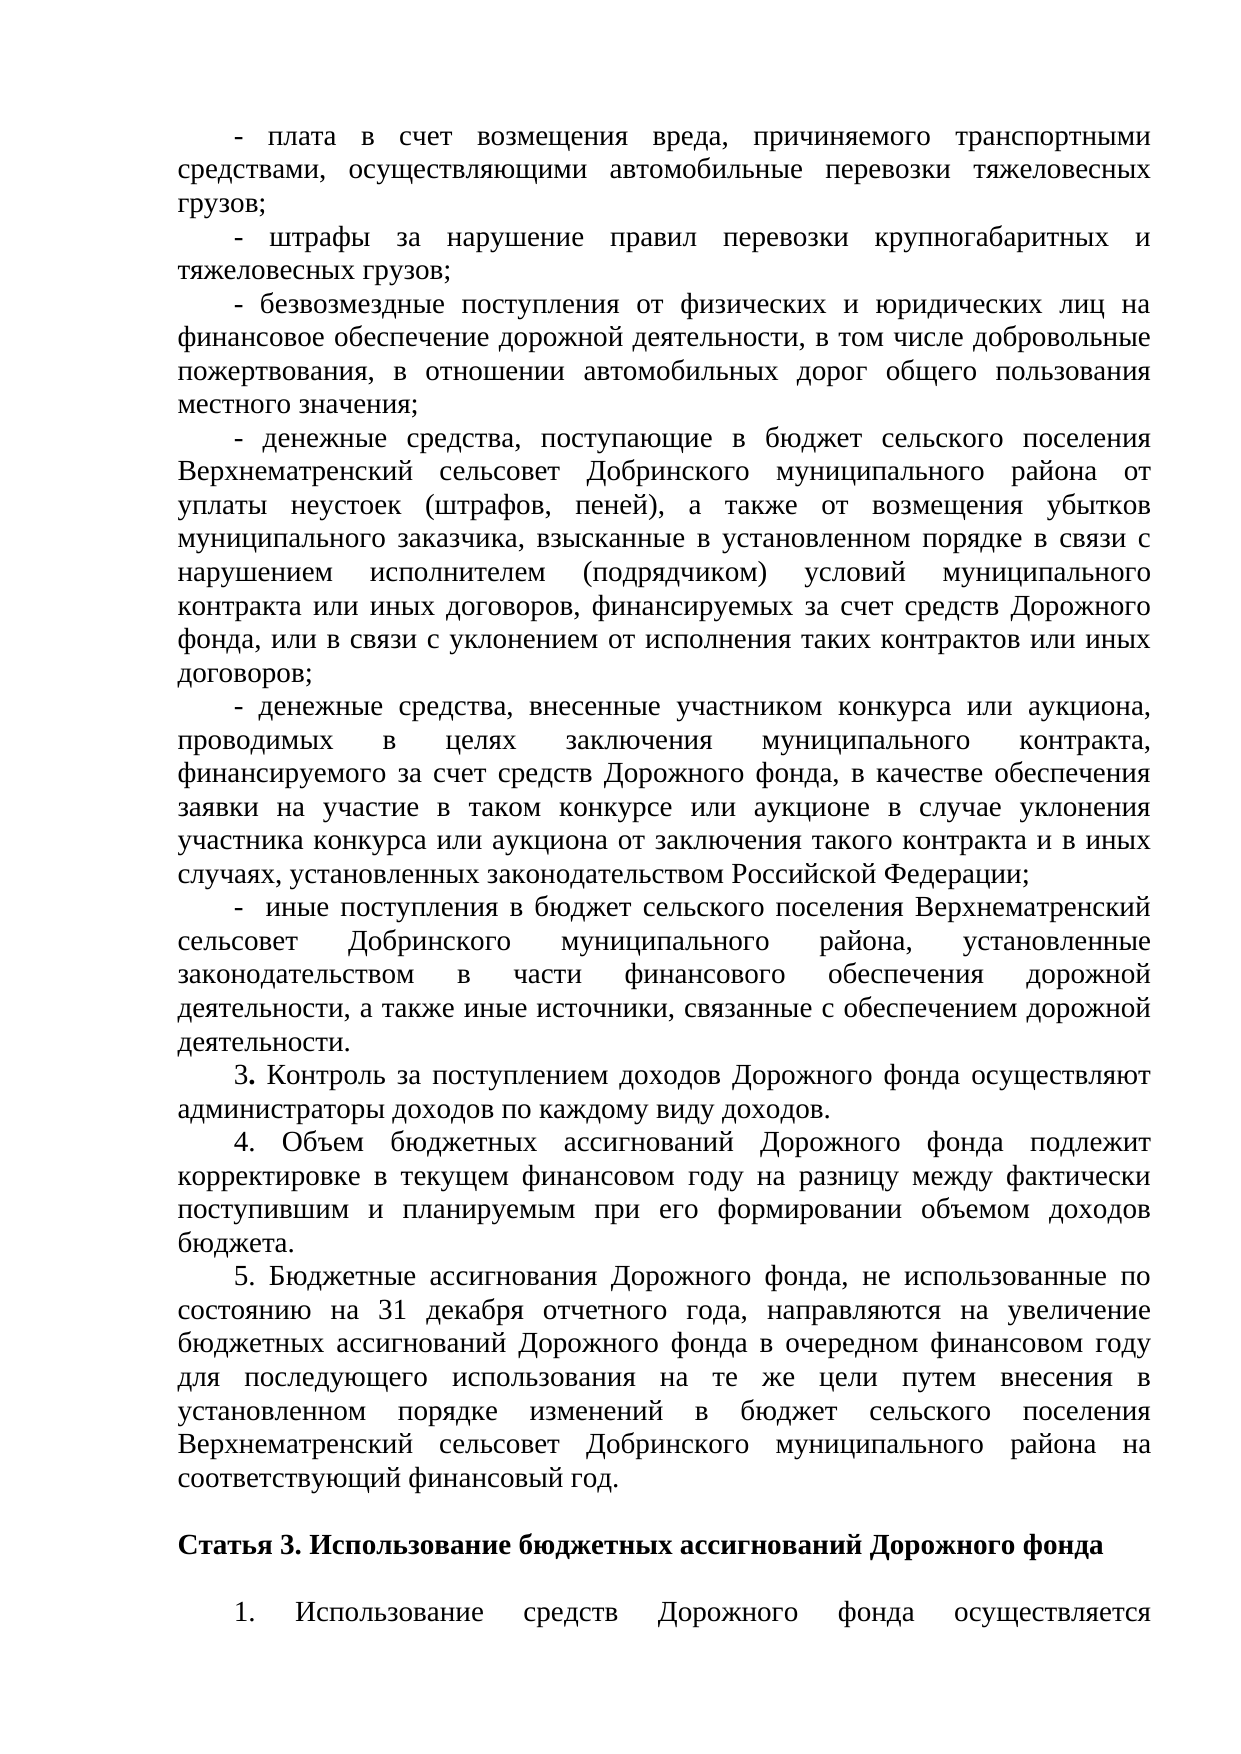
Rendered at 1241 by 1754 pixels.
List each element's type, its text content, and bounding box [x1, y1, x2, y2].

text Статья 3. Использование бюджетных ассигнований Дорожного фонда [177, 1527, 1152, 1560]
text - денежные средства, поступающие в бюджет сельского поселения Верхнематренский сельсовет Добринского муниципального района от уплаты неустоек (штрафов, пеней), а также от возмещения убытков муниципального заказчика, взысканные в установленном порядке в связи с нарушением исполнителем (подрядчиком) условий муниципального контракта или иных договоров, финансируемых за счет средств Дорожного фонда, или в связи с уклонением от исполнения таких контрактов или иных договоров; [177, 420, 1152, 688]
text 5. Бюджетные ассигнования Дорожного фонда, не использованные по состоянию на 31 декабря отчетного года, направляются на увеличение бюджетных ассигнований Дорожного фонда в очередном финансовом году для последующего использования на те же цели путем внесения в установленном порядке изменений в бюджет сельского поселения Верхнематренский сельсовет Добринского муниципального района на соответствующий финансовый год. [177, 1258, 1152, 1493]
text - денежные средства, внесенные участником конкурса или аукциона, проводимых в целях заключения муниципального контракта, финансируемого за счет средств Дорожного фонда, в качестве обеспечения заявки на участие в таком конкурсе или аукционе в случае уклонения участника конкурса или аукциона от заключения такого контракта и в иных случаях, установленных законодательством Российской Федерации; [177, 688, 1152, 889]
text - штрафы за нарушение правил перевозки крупногабаритных и тяжеловесных грузов; [177, 219, 1152, 286]
text 3. Контроль за поступлением доходов Дорожного фонда осуществляют администраторы доходов по каждому виду доходов. [177, 1057, 1152, 1124]
text 4. Объем бюджетных ассигнований Дорожного фонда подлежит корректировке в текущем финансовом году на разницу между фактически поступившим и планируемым при его формировании объемом доходов бюджета. [177, 1124, 1152, 1258]
text - иные поступления в бюджет сельского поселения Верхнематренский сельсовет Добринского муниципального района, установленные законодательством в части финансового обеспечения дорожной деятельности, а также иные источники, связанные с обеспечением дорожной деятельности. [177, 889, 1152, 1057]
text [177, 1594, 1152, 1627]
text - плата в счет возмещения вреда, причиняемого транспортными средствами, осуществляющими автомобильные перевозки тяжеловесных грузов; [177, 118, 1152, 219]
text - безвозмездные поступления от физических и юридических лиц на финансовое обеспечение дорожной деятельности, в том числе добровольные пожертвования, в отношении автомобильных дорог общего пользования местного значения; [177, 286, 1152, 420]
